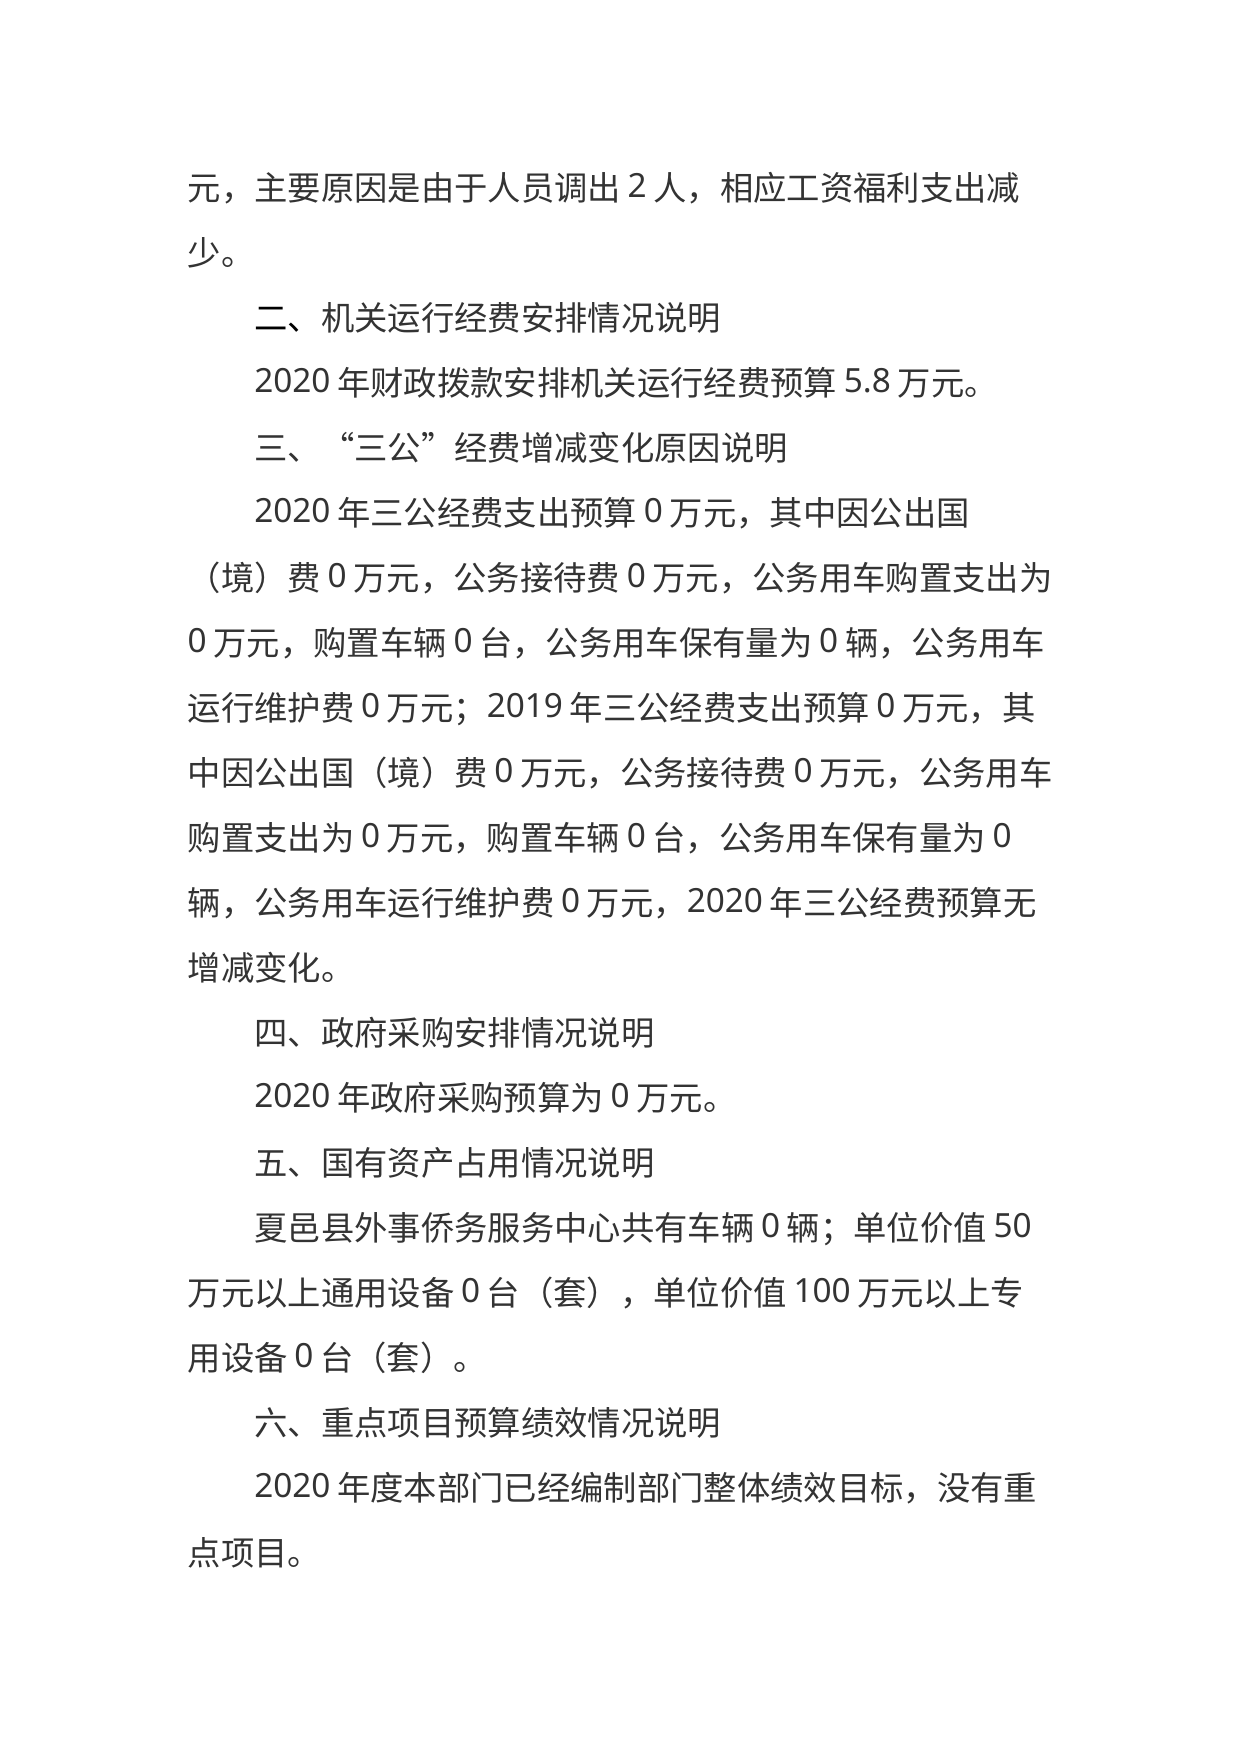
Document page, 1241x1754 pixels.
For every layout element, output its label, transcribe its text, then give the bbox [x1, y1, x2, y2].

text 六、重点项目预算绩效情况说明 [187, 1397, 1053, 1462]
list 机关运行经费安排情况说明 [187, 292, 1053, 357]
text 2020年度本部门已经编制部门整体绩效目标，没有重点项目。 [187, 1462, 1053, 1592]
text 2020年财政拨款安排机关运行经费预算5.8万元。 [187, 357, 1053, 422]
text 2020年政府采购预算为0万元。 [187, 1072, 1053, 1137]
text 夏邑县外事侨务服务中心共有车辆0辆；单位价值50万元以上通用设备0台（套），单位价值100万元以上专用设备0台（套）。 [187, 1202, 1053, 1397]
text 五、国有资产占用情况说明 [187, 1137, 1053, 1202]
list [187, 162, 1053, 292]
text 四、政府采购安排情况说明 [187, 1007, 1053, 1072]
text 2020年三公经费支出预算0万元，其中因公出国（境）费0万元，公务接待费0万元，公务用车购置支出为0万元，购置车辆0台，公务用车保有量为0辆，公务用车运行维护费0万元；2019年三公经费支出预算0万元，其中因公出国（境）费0万元，公务接待费0万元，公务用车购置支出为0万元，购置车辆0台，公务用车保有量为0辆，公务用车运行维护费0万元，2020年三公经费预算无增减变化。 [187, 487, 1053, 1007]
text 三、“三公”经费增减变化原因说明 [187, 422, 1053, 487]
